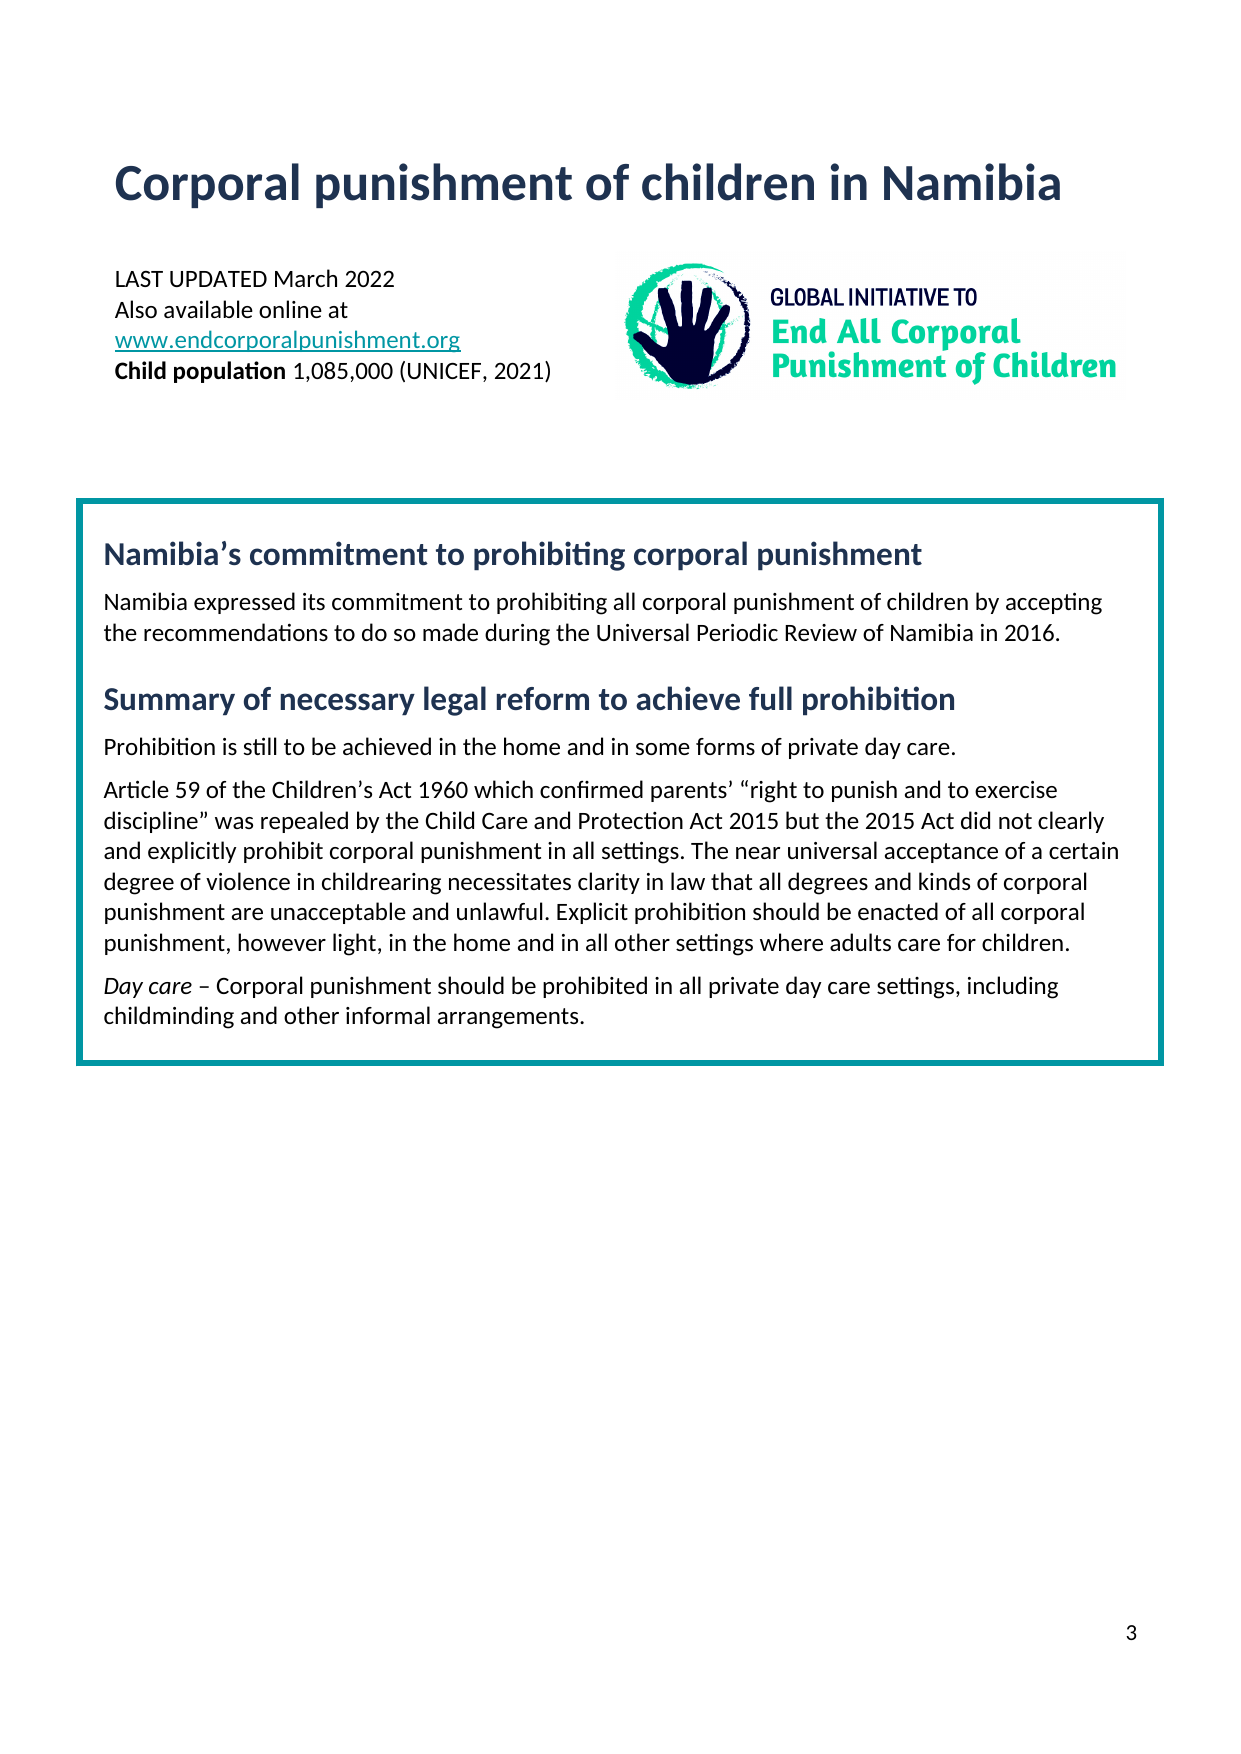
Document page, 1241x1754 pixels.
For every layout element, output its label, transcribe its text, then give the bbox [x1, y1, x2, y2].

text Article 59 of the Children’s Act 1960 which confirmed parents’ “right to punish and to exercise discipline” was repealed by the Child Care and Protection Act 2015 but the 2015 Act did not clearly and explicitly prohibit corporal punishment in all settings. The near universal acceptance of a certain degree of violence in childrearing necessitates clarity in law that all degrees and kinds of corporal punishment are unacceptable and unlawful. Explicit prohibition should be enacted of all corporal punishment, however light, in the home and in all other settings where adults care for children. [83, 739, 1158, 934]
picture [615, 251, 1126, 400]
table_cell LAST UPDATED March 2022 Also available online at www.endcorporalpunishment.org Child population 1,085,000 (UNICEF, 2021) [103, 239, 604, 412]
table_header Corporal punishment of children in Namibia [103, 138, 1137, 238]
subtitle Namibia’s commitment to prohibiting corporal punishment [83, 504, 1158, 551]
text Namibia expressed its commitment to prohibiting all corporal punishment of children by accepting the recommendations to do so made during the Universal Periodic Review of Namibia in 2016. [83, 551, 1158, 648]
text Prohibition is still to be achieved in the home and in some forms of private day care. [83, 696, 1158, 739]
subtitle Summary of necessary legal reform to achieve full prohibition [103, 678, 1137, 696]
text Day care – Corporal punishment should be prohibited in all private day care settings, including childminding and other informal arrangements. [83, 934, 1158, 1060]
table_cell [604, 239, 1137, 412]
